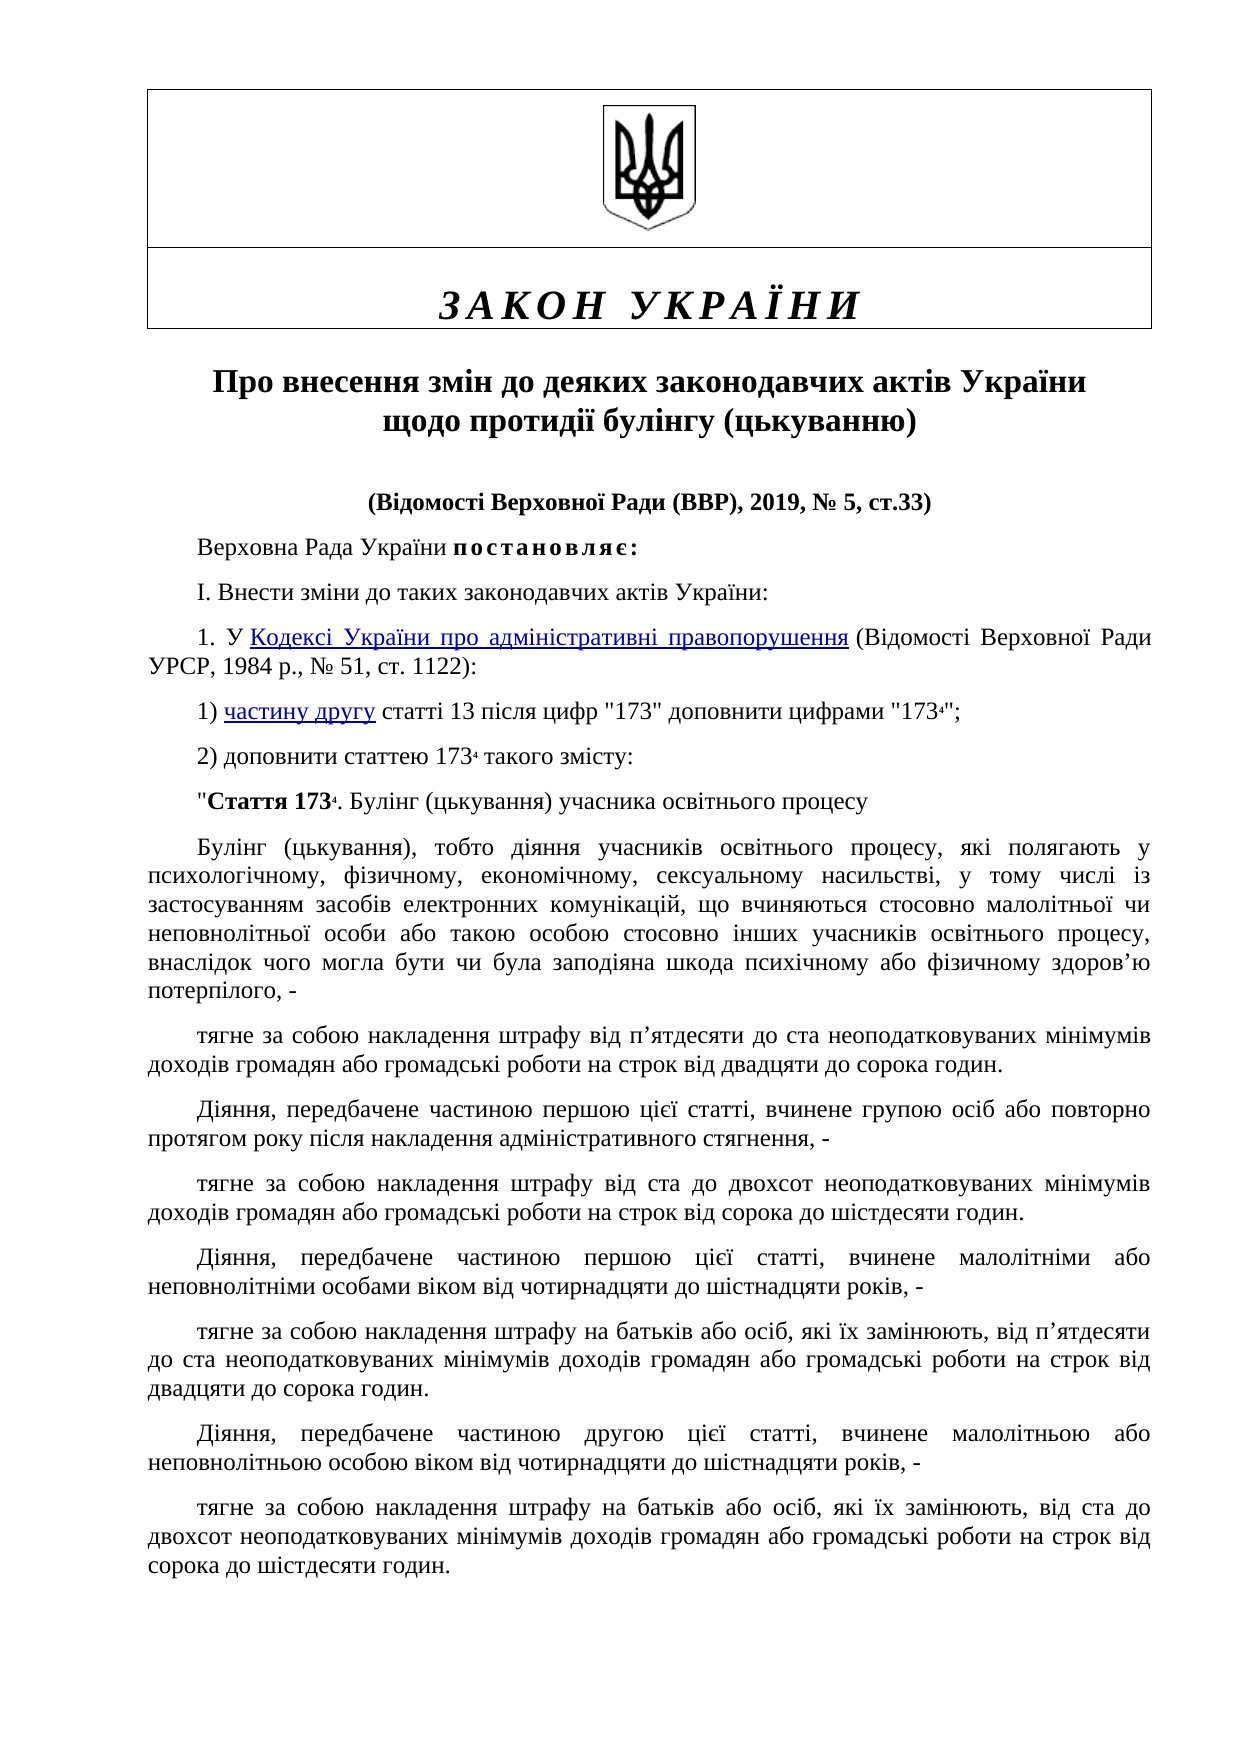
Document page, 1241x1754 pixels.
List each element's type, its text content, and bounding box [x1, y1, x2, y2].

text 1. У Кодексі України про адміністративні правопорушення (Відомості Верховної Ради УРСР, 1984 р., № 51, ст. 1122): [148, 622, 1152, 680]
table_cell ЗАКОН УКРАЇНИ [148, 248, 1151, 328]
picture [603, 105, 696, 231]
table_header [148, 90, 1151, 247]
text Верховна Рада України постановляє: [148, 532, 1152, 561]
text Діяння, передбачене частиною першою цієї статті, вчинене групою осіб або повторно протягом року після накладення адміністративного стягнення, - [148, 1094, 1152, 1152]
text (Відомості Верховної Ради (ВВР), 2019, № 5, ст.33) [197, 487, 1103, 516]
text I. Внести зміни до таких законодавчих актів України: [148, 577, 1152, 606]
text 1) частину другу статті 13 після цифр "173" доповнити цифрами "173-4"; [148, 696, 1152, 725]
text 2) доповнити статтею 173-4 такого змісту: [148, 741, 1152, 770]
text Діяння, передбачене частиною другою цієї статті, вчинене малолітньою або неповнолітньою особою віком від чотирнадцяти до шістнадцяти років, - [148, 1418, 1152, 1476]
text тягне за собою накладення штрафу від ста до двохсот неоподатковуваних мінімумів доходів громадян або громадські роботи на строк від сорока до шістдесяти годин. [148, 1168, 1152, 1226]
text Про внесення змін до деяких законодавчих актів України щодо протидії булінгу (цькуванню) [197, 361, 1103, 438]
text тягне за собою накладення штрафу на батьків або осіб, які їх замінюють, від п’ятдесяти до ста неоподатковуваних мінімумів доходів громадян або громадські роботи на строк від двадцяти до сорока годин. [148, 1316, 1152, 1402]
text тягне за собою накладення штрафу від п’ятдесяти до ста неоподатковуваних мінімумів доходів громадян або громадські роботи на строк від двадцяти до сорока годин. [148, 1020, 1152, 1078]
text Діяння, передбачене частиною першою цієї статті, вчинене малолітніми або неповнолітніми особами віком від чотирнадцяти до шістнадцяти років, - [148, 1242, 1152, 1299]
text Булінг (цькування), тобто діяння учасників освітнього процесу, які полягають у психологічному, фізичному, економічному, сексуальному насильстві, у тому числі із застосуванням засобів електронних комунікацій, що вчиняються стосовно малолітньої чи неповнолітньої особи або такою особою стосовно інших учасників освітнього процесу, внаслідок чого могла бути чи була заподіяна шкода психічному або фізичному здоров’ю потерпілого, - [148, 832, 1152, 1004]
text тягне за собою накладення штрафу на батьків або осіб, які їх замінюють, від ста до двохсот неоподатковуваних мінімумів доходів громадян або громадські роботи на строк від сорока до шістдесяти годин. [148, 1492, 1152, 1578]
text "Стаття 173-4. Булінг (цькування) учасника освітнього процесу [148, 786, 1152, 815]
